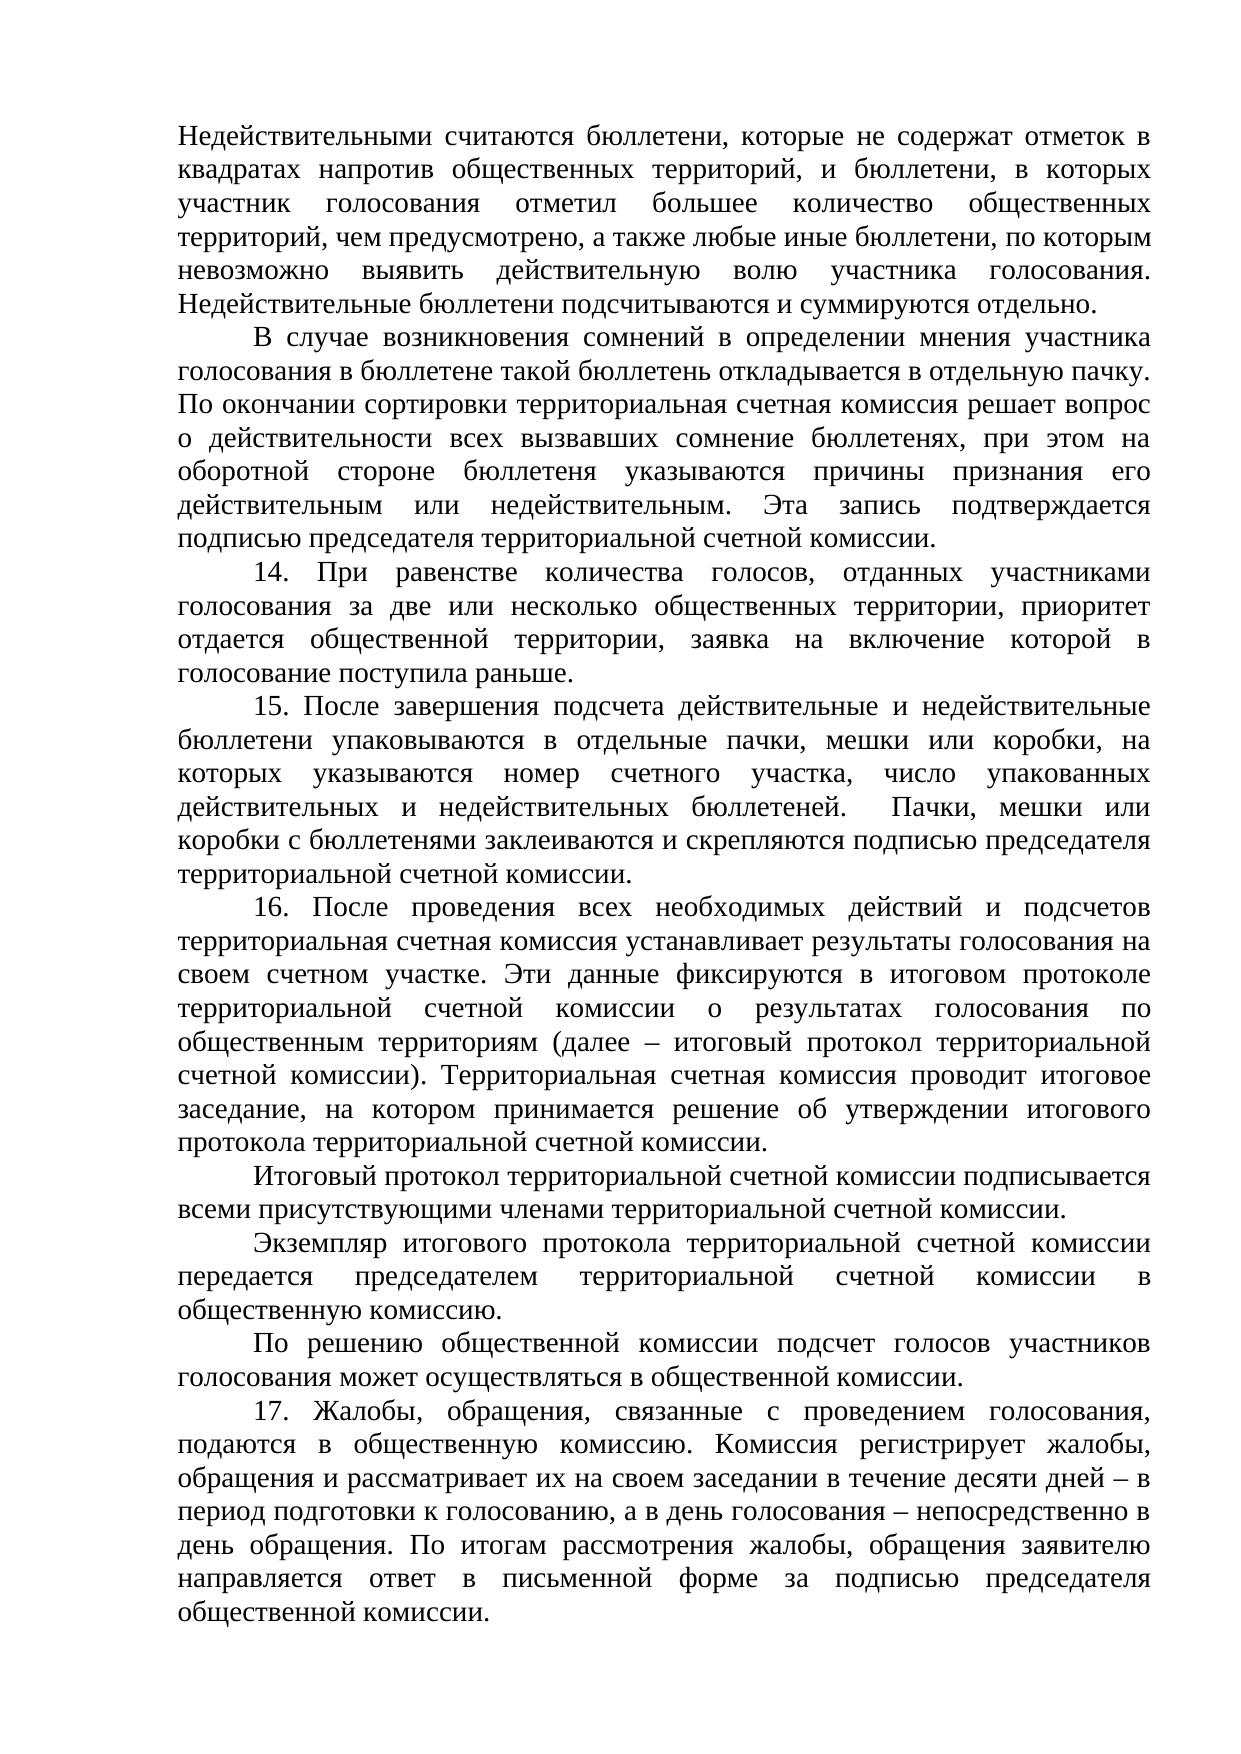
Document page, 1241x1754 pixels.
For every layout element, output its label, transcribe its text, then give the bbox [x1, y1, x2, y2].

text Экземпляр итогового протокола территориальной счетной комиссии передается председателем территориальной счетной комиссии в общественную комиссию. [177, 1225, 1152, 1326]
text 14. При равенстве количества голосов, отданных участниками голосования за две или несколько общественных территории, приоритет отдается общественной территории, заявка на включение которой в голосование поступила раньше. [177, 554, 1152, 688]
text Итоговый протокол территориальной счетной комиссии подписывается всеми присутствующими членами территориальной счетной комиссии. [177, 1158, 1152, 1225]
text 16. После проведения всех необходимых действий и подсчетов территориальная счетная комиссия устанавливает результаты голосования на своем счетном участке. Эти данные фиксируются в итоговом протоколе территориальной счетной комиссии о результатах голосования по общественным территориям (далее – итоговый протокол территориальной счетной комиссии). Территориальная счетная комиссия проводит итоговое заседание, на котором принимается решение об утверждении итогового протокола территориальной счетной комиссии. [177, 889, 1152, 1158]
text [177, 118, 1152, 319]
text 17. Жалобы, обращения, связанные с проведением голосования, подаются в общественную комиссию. Комиссия регистрирует жалобы, обращения и рассматривает их на своем заседании в течение десяти дней – в период подготовки к голосованию, а в день голосования – непосредственно в день обращения. По итогам рассмотрения жалобы, обращения заявителю направляется ответ в письменной форме за подписью председателя общественной комиссии. [177, 1393, 1152, 1627]
text В случае возникновения сомнений в определении мнения участника голосования в бюллетене такой бюллетень откладывается в отдельную пачку. По окончании сортировки территориальная счетная комиссия решает вопрос о действительности всех вызвавших сомнение бюллетенях, при этом на оборотной стороне бюллетеня указываются причины признания его действительным или недействительным. Эта запись подтверждается подписью председателя территориальной счетной комиссии. [177, 319, 1152, 554]
text По решению общественной комиссии подсчет голосов участников голосования может осуществляться в общественной комиссии. [177, 1326, 1152, 1393]
text 15. После завершения подсчета действительные и недействительные бюллетени упаковываются в отдельные пачки, мешки или коробки, на которых указываются номер счетного участка, число упакованных действительных и недействительных бюллетеней. Пачки, мешки или коробки с бюллетенями заклеиваются и скрепляются подписью председателя территориальной счетной комиссии. [177, 688, 1152, 889]
